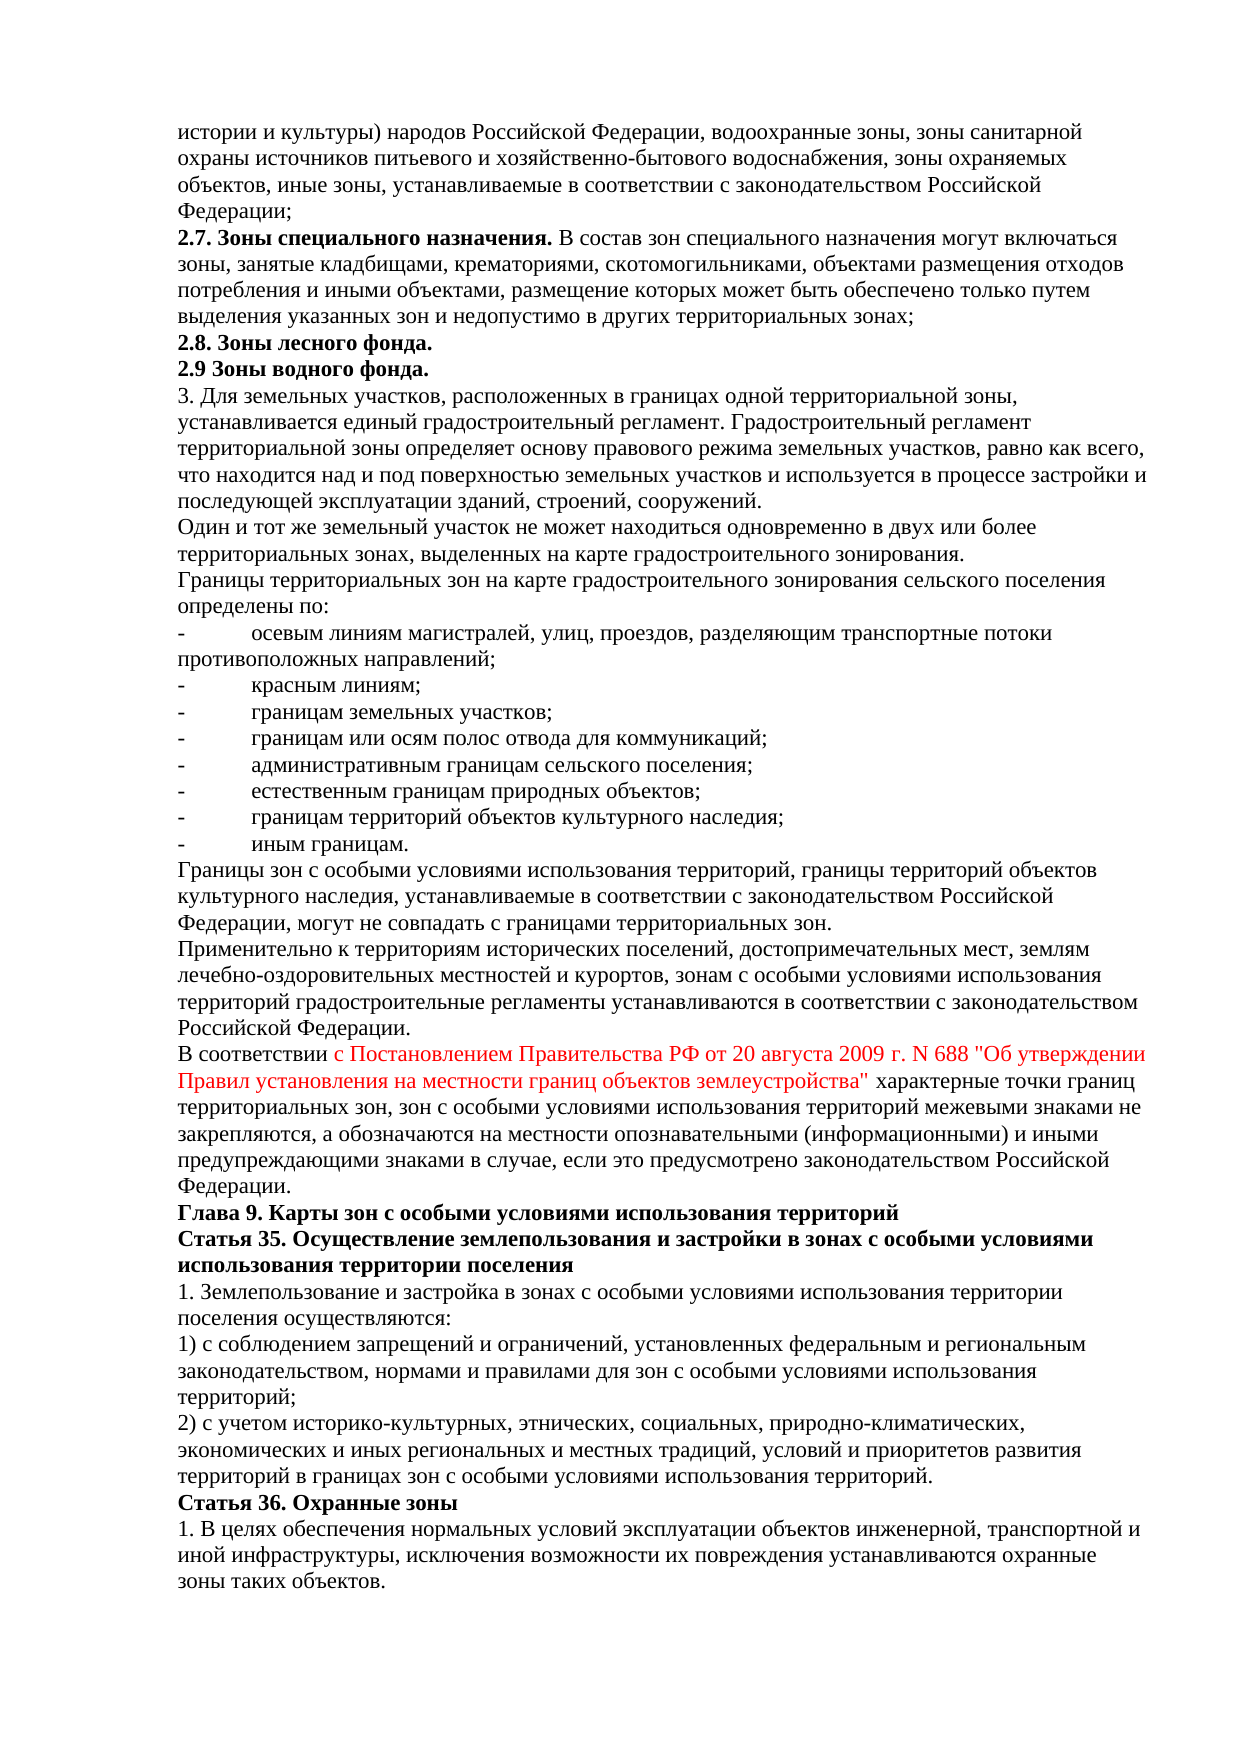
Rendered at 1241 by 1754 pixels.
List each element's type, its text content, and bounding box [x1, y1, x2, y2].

text - административным границам сельского поселения; [177, 751, 1152, 777]
text - осевым линиям магистралей, улиц, проездов, разделяющим транспортные потоки противоположных направлений; [177, 619, 1152, 672]
text - границам территорий объектов культурного наследия; [177, 803, 1152, 830]
text Границы территориальных зон на карте градостроительного зонирования сельского поселения определены по: [177, 566, 1152, 619]
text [177, 118, 1152, 223]
text 3. Для земельных участков, расположенных в границах одной территориальной зоны, устанавливается единый градостроительный регламент. Градостроительный регламент территориальной зоны определяет основу правового режима земельных участков, равно как всего, что находится над и под поверхностью земельных участков и используется в процессе застройки и последующей эксплуатации зданий, строений, сооружений. [177, 382, 1152, 513]
text 1. Землепользование и застройка в зонах с особыми условиями использования территории поселения осуществляются: [177, 1278, 1152, 1330]
text 1) с соблюдением запрещений и ограничений, установленных федеральным и региональным законодательством, нормами и правилами для зон с особыми условиями использования территорий; [177, 1330, 1152, 1409]
text - естественным границам природных объектов; [177, 777, 1152, 803]
text - границам или осям полос отвода для коммуникаций; [177, 724, 1152, 751]
text - красным линиям; [177, 672, 1152, 698]
text - границам земельных участков; [177, 698, 1152, 724]
text Статья 36. Охранные зоны [177, 1488, 1152, 1515]
text 2) с учетом историко-культурных, этнических, социальных, природно-климатических, экономических и иных региональных и местных традиций, условий и приоритетов развития территорий в границах зон с особыми условиями использования территорий. [177, 1409, 1152, 1488]
text 2.8. Зоны лесного фонда. [177, 329, 1152, 355]
text Статья 35. Осуществление землепользования и застройки в зонах с особыми условиями использования территории поселения [177, 1225, 1152, 1278]
text В соответствии с Постановлением Правительства РФ от 20 августа 2009 г. N 688 "Об утверждении Правил установления на местности границ объектов землеустройства" характерные точки границ территориальных зон, зон с особыми условиями использования территорий межевыми знаками не закрепляются, а обозначаются на местности опознавательными (информационными) и иными предупреждающими знаками в случае, если это предусмотрено законодательством Российской Федерации. [177, 1041, 1152, 1199]
text 1. В целях обеспечения нормальных условий эксплуатации объектов инженерной, транспортной и иной инфраструктуры, исключения возможности их повреждения устанавливаются охранные зоны таких объектов. [177, 1515, 1152, 1594]
text Глава 9. Карты зон с особыми условиями использования территорий [177, 1199, 1152, 1225]
text 2.7. Зоны специального назначения. В состав зон специального назначения могут включаться зоны, занятые кладбищами, крематориями, скотомогильниками, объектами размещения отходов потребления и иными объектами, размещение которых может быть обеспечено только путем выделения указанных зон и недопустимо в других территориальных зонах; [177, 223, 1152, 329]
text 2.9 Зоны водного фонда. [177, 355, 1152, 382]
text - иным границам. [177, 830, 1152, 856]
text Границы зон с особыми условиями использования территорий, границы территорий объектов культурного наследия, устанавливаемые в соответствии с законодательством Российской Федерации, могут не совпадать с границами территориальных зон. [177, 856, 1152, 935]
text Применительно к территориям исторических поселений, достопримечательных мест, землям лечебно-оздоровительных местностей и курортов, зонам с особыми условиями использования территорий градостроительные регламенты устанавливаются в соответствии с законодательством Российской Федерации. [177, 935, 1152, 1041]
text Один и тот же земельный участок не может находиться одновременно в двух или более территориальных зонах, выделенных на карте градостроительного зонирования. [177, 513, 1152, 566]
